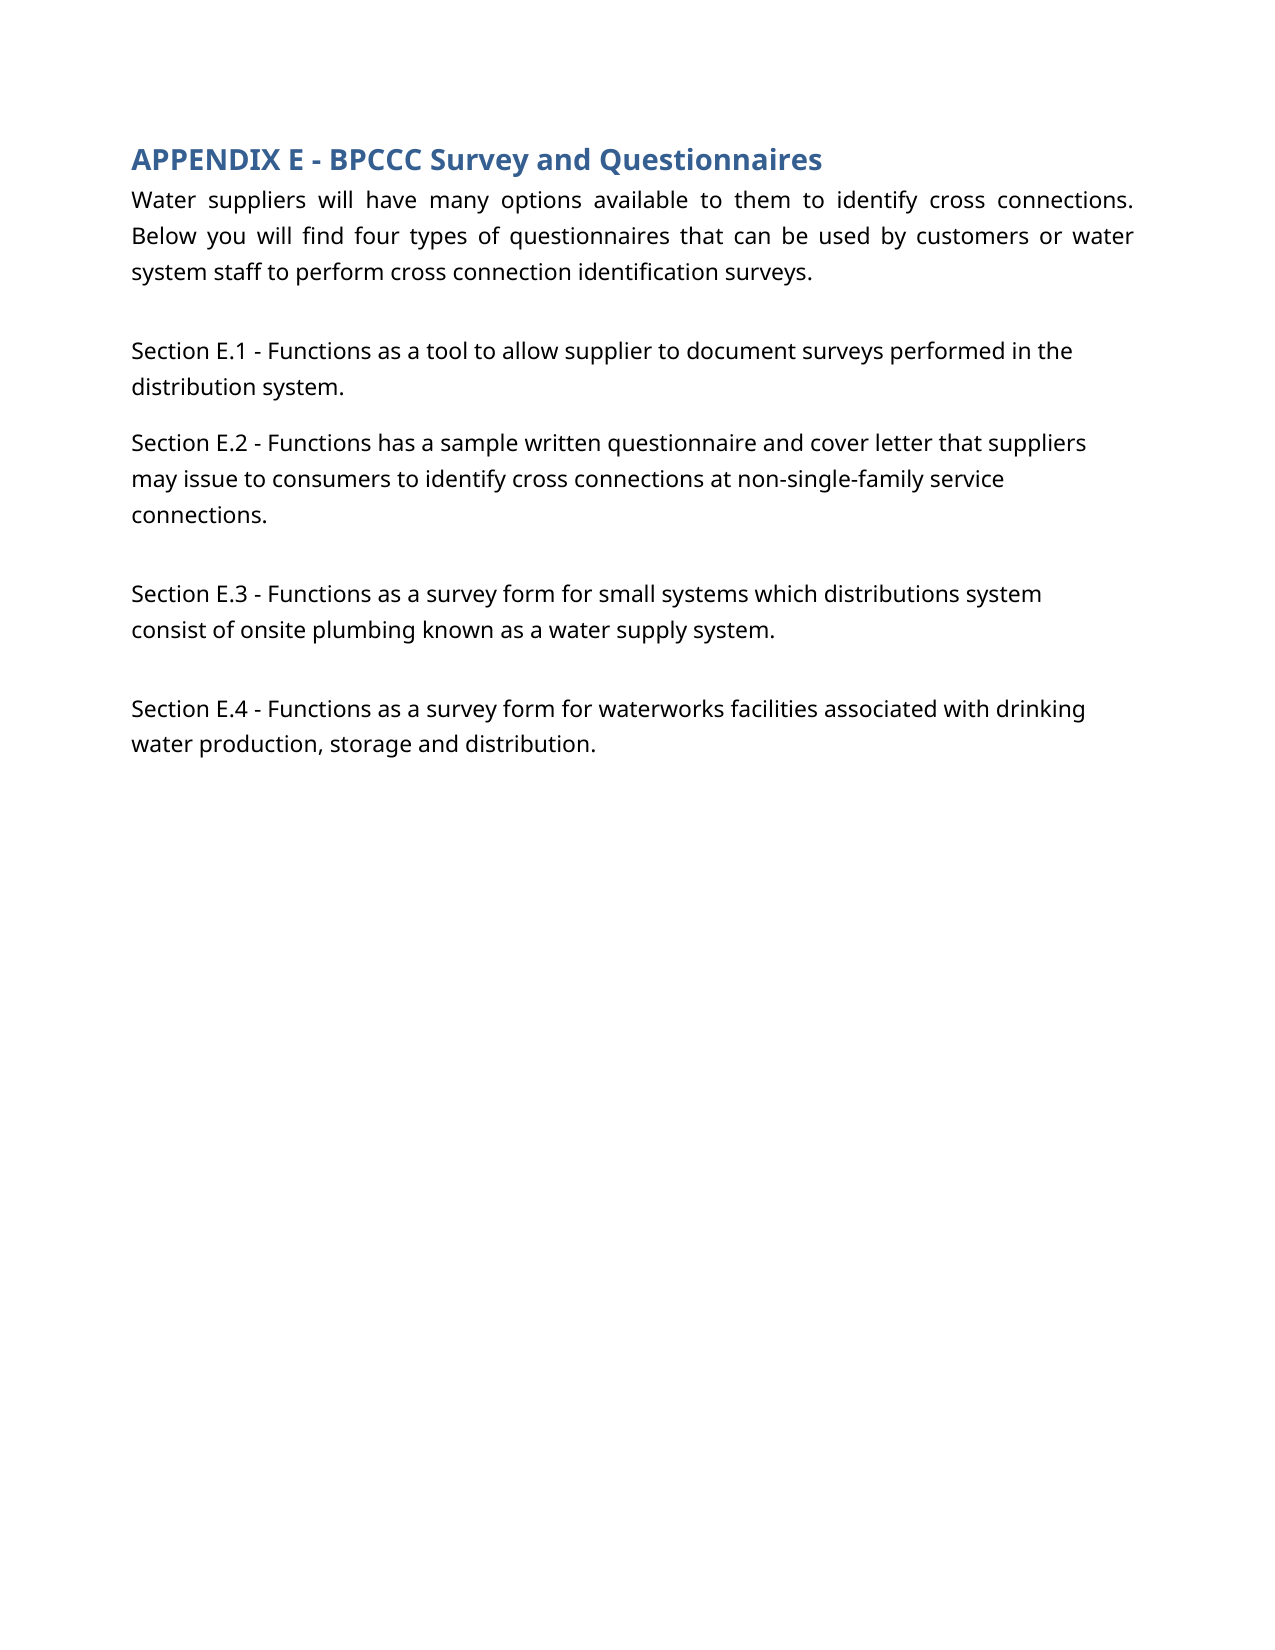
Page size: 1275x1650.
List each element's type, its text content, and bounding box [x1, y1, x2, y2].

text Water suppliers will have many options available to them to identify cross connections. Below you will find four types of questionnaires that can be used by customers or water system staff to perform cross connection identification surveys. [131, 184, 1135, 287]
text Section E.1 - Functions as a tool to allow supplier to document surveys performed in the distribution system. [131, 335, 1097, 402]
text Section E.2 - Functions has a sample written questionnaire and cover letter that suppliers may issue to consumers to identify cross connections at non-single-family service connections. [131, 427, 1116, 531]
text Section E.3 - Functions as a survey form for small systems which distributions system consist of onsite plumbing known as a water supply system. [131, 578, 1097, 645]
text Section E.4 - Functions as a survey form for waterworks facilities associated with drinking water production, storage and distribution. [131, 692, 1097, 759]
subtitle APPENDIX E - BPCCC Survey and Questionnaires [131, 139, 1139, 179]
